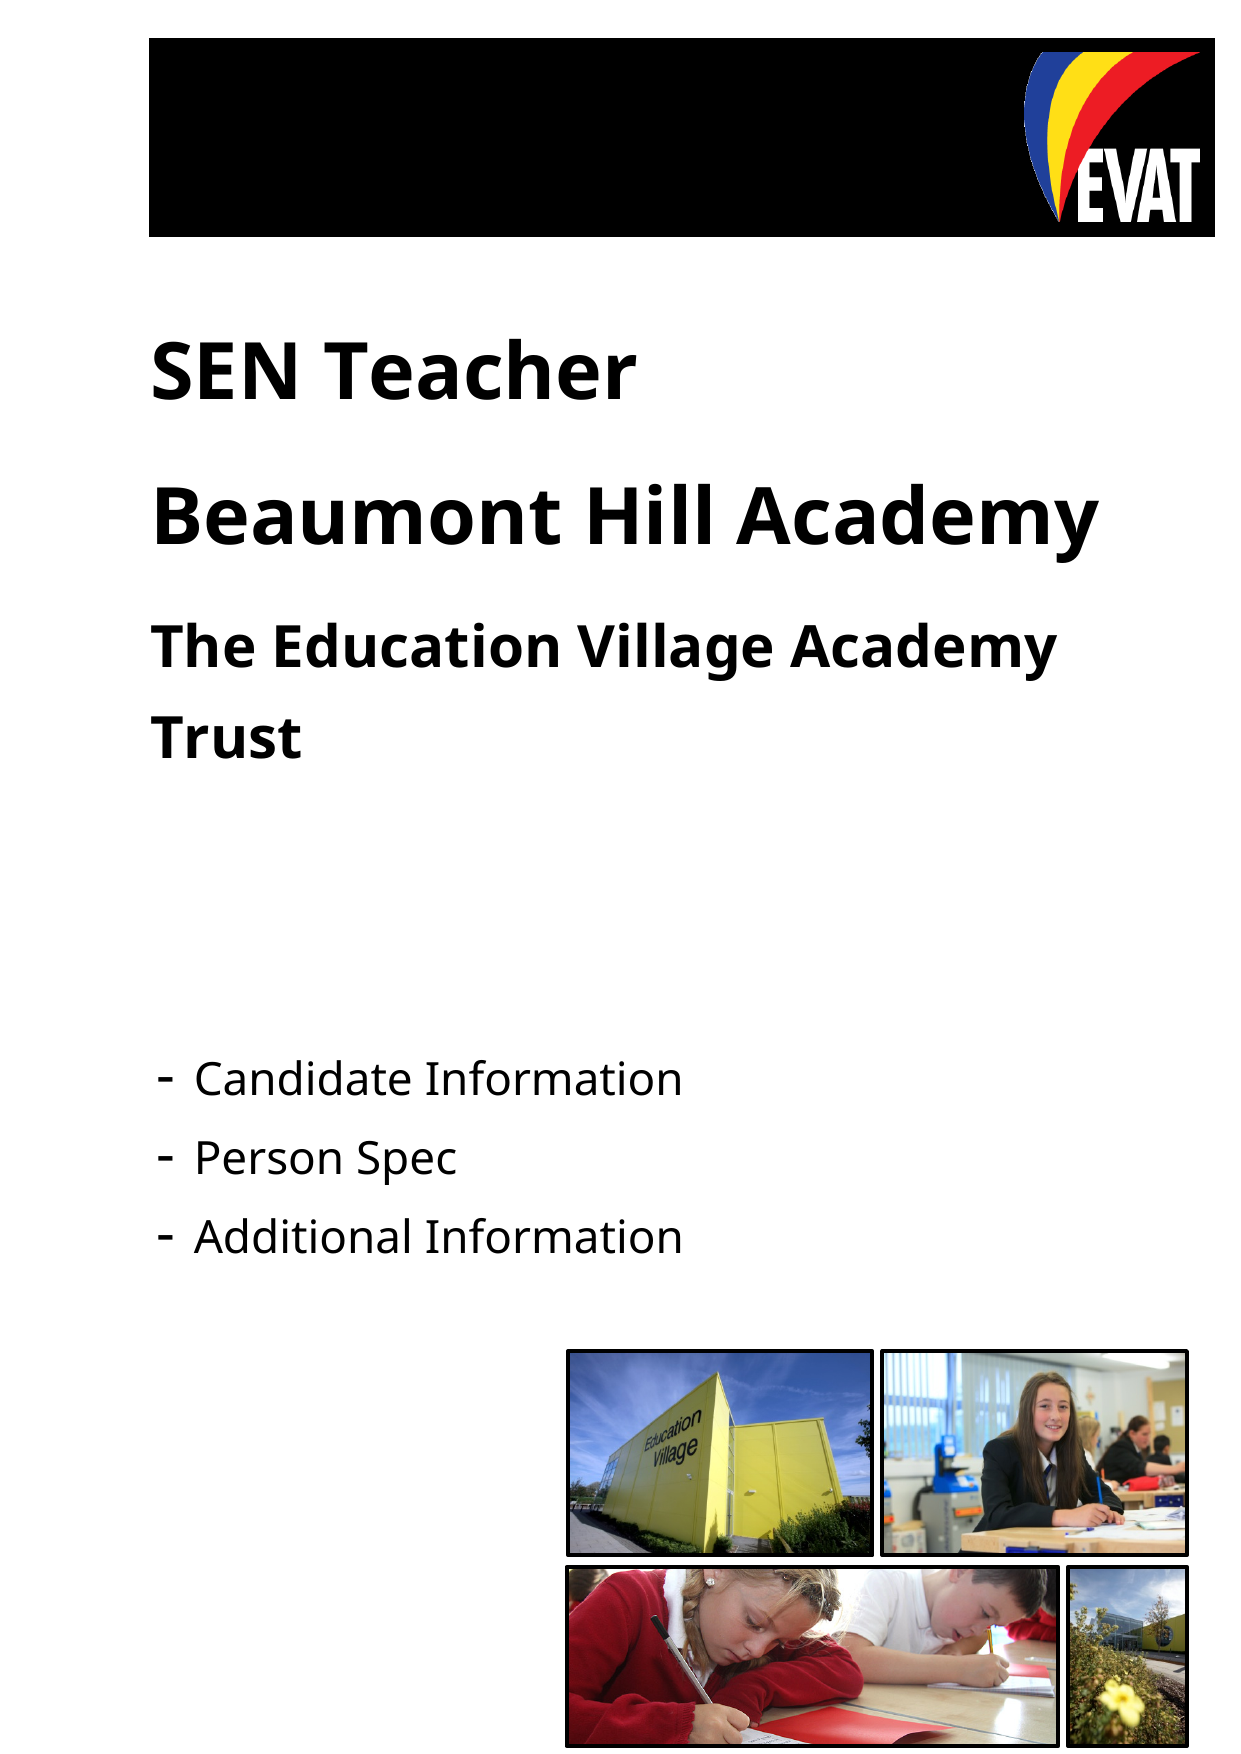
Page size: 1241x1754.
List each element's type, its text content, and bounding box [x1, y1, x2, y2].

list Additional Information [156, 1192, 1122, 1271]
list Candidate Information [156, 1033, 1122, 1112]
text Beaumont Hill Academy [150, 460, 1122, 568]
picture [1024, 52, 1200, 222]
text The Education Village Academy Trust [150, 605, 1122, 776]
text SEN Teacher [150, 315, 1122, 423]
picture [1070, 1569, 1185, 1744]
picture [570, 1353, 870, 1553]
picture [569, 1569, 1056, 1744]
picture [884, 1353, 1185, 1553]
list Person Spec [156, 1112, 1122, 1192]
